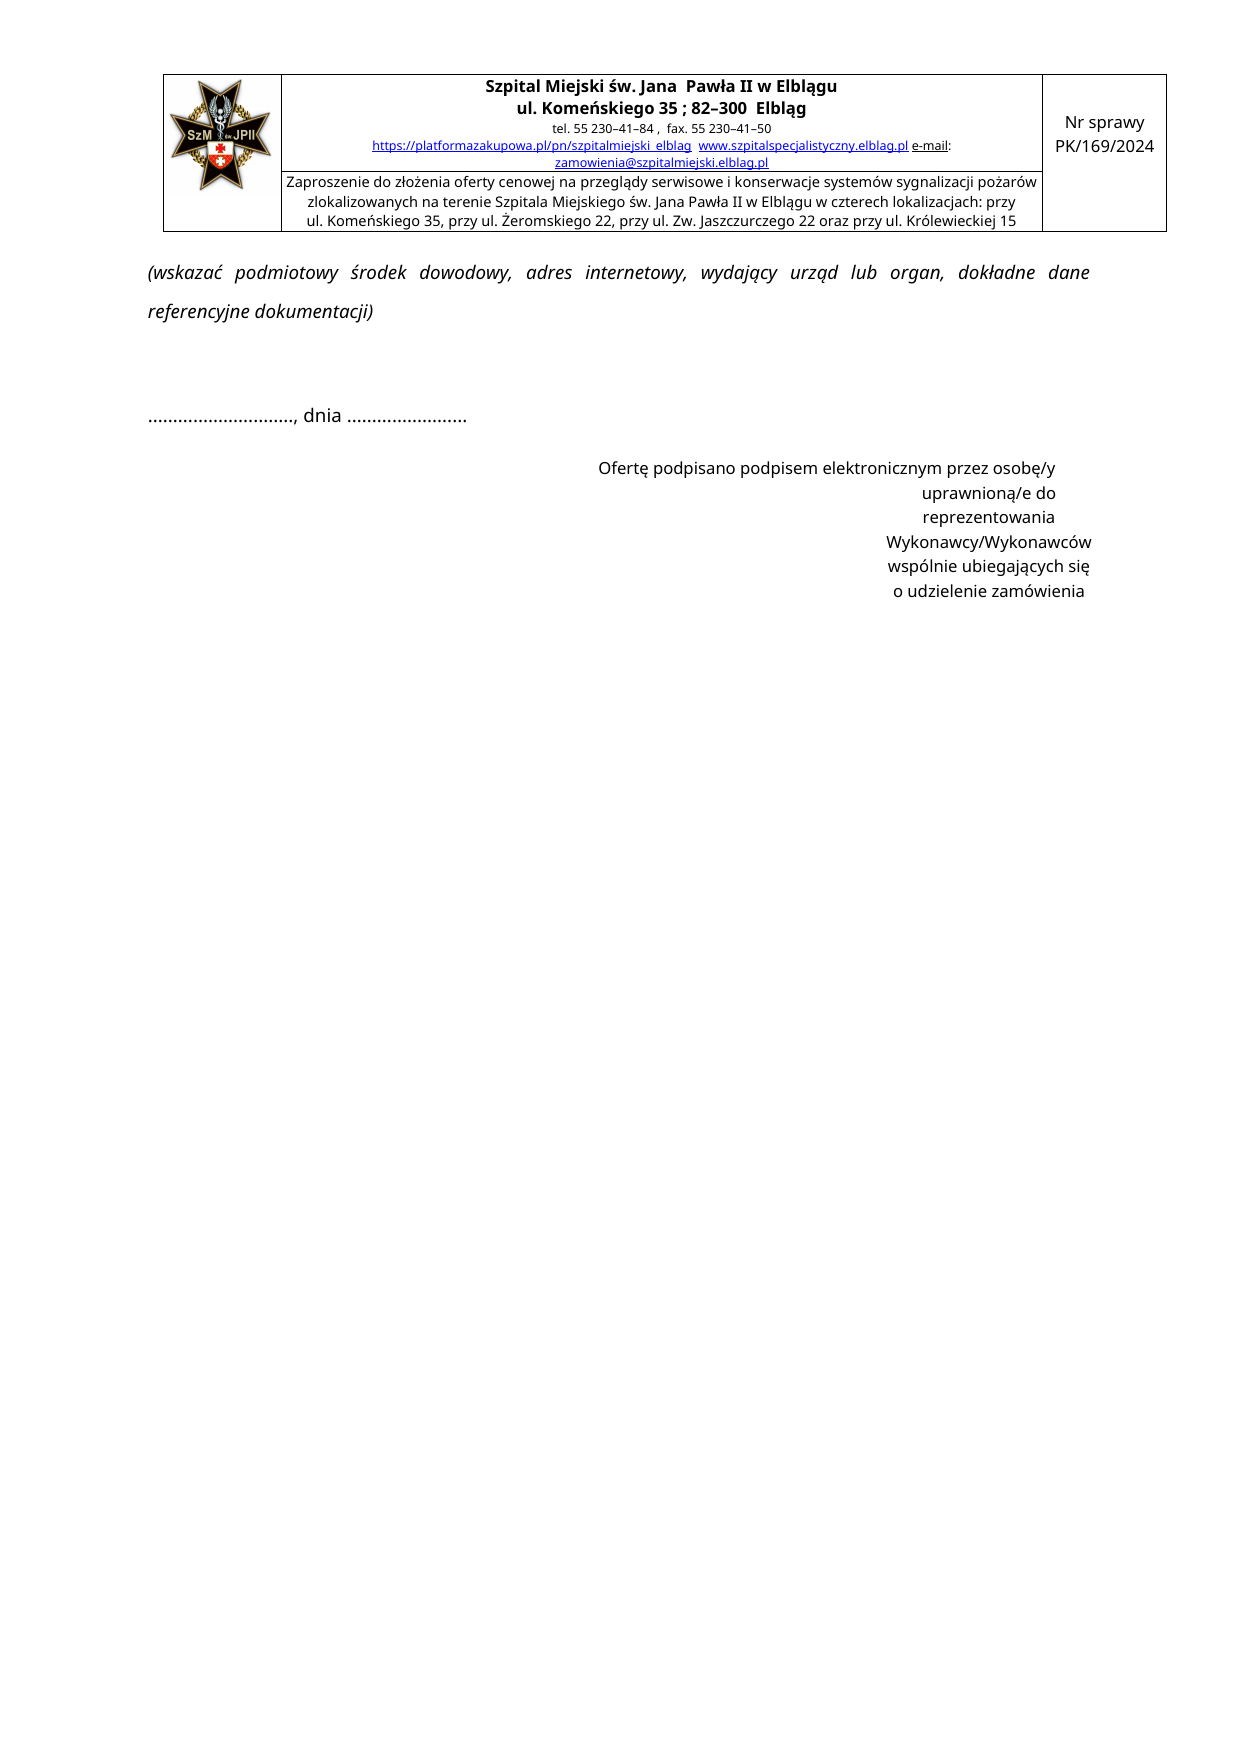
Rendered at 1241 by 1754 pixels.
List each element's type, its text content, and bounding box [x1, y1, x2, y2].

text ............................., dnia ........................ [148, 403, 1093, 428]
text (wskazać podmiotowy środek dowodowy, adres internetowy, wydający urząd lub organ, dokładne dane referencyjne dokumentacji) [148, 260, 1093, 323]
text Ofertę podpisano podpisem elektronicznym przez osobę/y uprawnioną/e do reprezentowania Wykonawcy/Wykonawców wspólnie ubiegających się o udzielenie zamówienia [561, 457, 1093, 602]
picture [164, 75, 279, 196]
